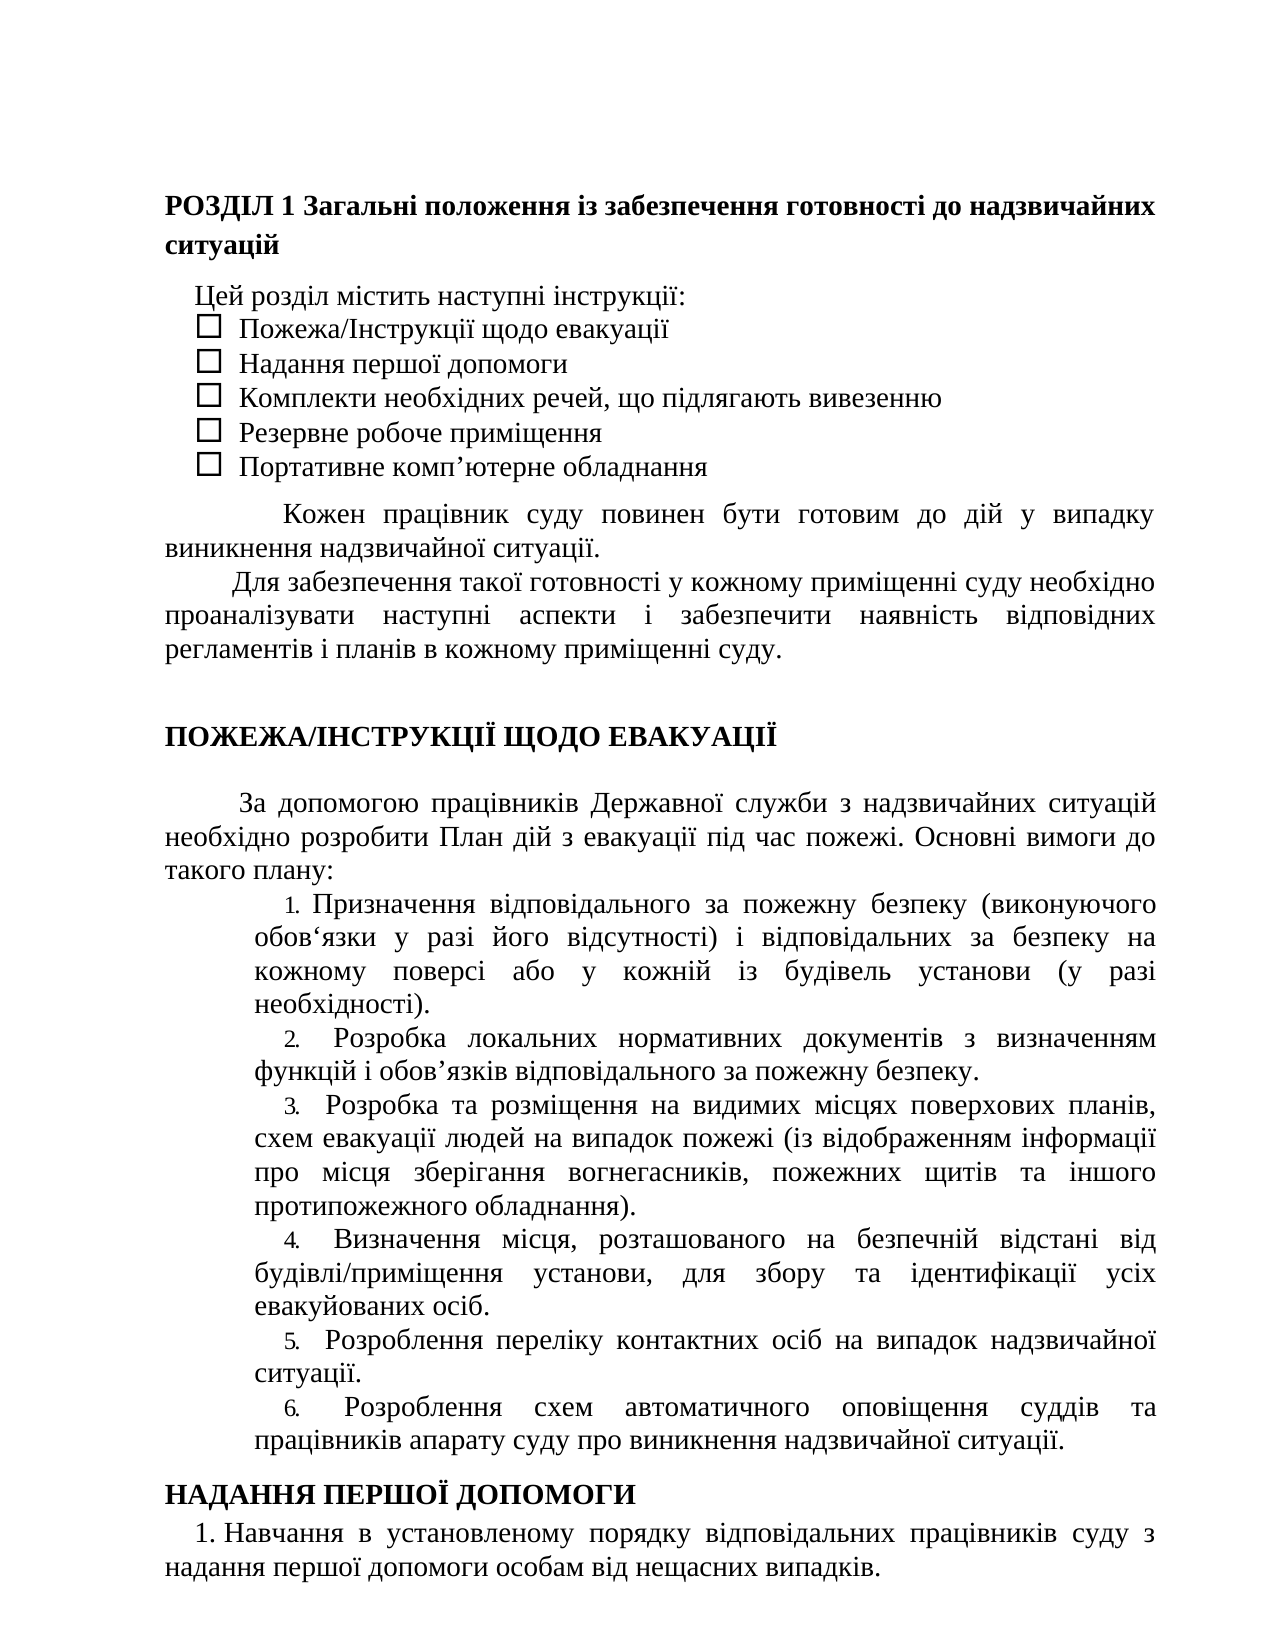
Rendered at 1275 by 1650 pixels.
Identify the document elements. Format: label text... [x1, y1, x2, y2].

list Портативне комп’ютерне обладнання [164, 449, 1156, 484]
list Комплекти необхідних речей, що підлягають вивезенню [164, 381, 1156, 415]
list Розроблення схем автоматичного оповіщення суддів та працівників апарату суду про виникнення надзвичайної ситуації. [254, 1389, 1157, 1456]
text Надання першої допомоги [164, 1477, 1156, 1510]
list Розробка локальних нормативних документів з визначенням функцій і обов’язків відповідального за пожежну безпеку. [254, 1020, 1157, 1087]
list Призначення відповідального за пожежну безпеку (виконуючого обов‘язки у разі його відсутності) і відповідальних за безпеку на кожному поверсі або у кожній із будівель установи (у разі необхідності). [254, 886, 1157, 1020]
list Навчання в установленому порядку відповідальних працівників суду з надання першої допомоги особам від нещасних випадків. [164, 1515, 1156, 1582]
text Кожен працівник суду повинен бути готовим до дій у випадку виникнення надзвичайної ситуації. [164, 497, 1156, 564]
list Пожежа/Інструкції щодо евакуації [164, 312, 1156, 346]
list Надання першої допомоги [164, 346, 1156, 381]
text Цей розділ містить наступні інструкції: [164, 278, 1156, 312]
list Визначення місця, розташованого на безпечній відстані від будівлі/приміщення установи, для збору та ідентифікації усіх евакуйованих осіб. [254, 1221, 1157, 1322]
list Розробка та розміщення на видимих місцях поверхових планів, схем евакуації людей на випадок пожежі (із відображенням інформації про місця зберігання вогнегасників, пожежних щитів та іншого протипожежного обладнання). [254, 1087, 1157, 1221]
list Резервне робоче приміщення [164, 415, 1156, 449]
text Для забезпечення такої готовності у кожному приміщенні суду необхідно проаналізувати наступні аспекти і забезпечити наявність відповідних регламентів і планів в кожному приміщенні суду. [164, 564, 1156, 664]
text Розділ 1 Загальні положення із забезпечення готовності до надзвичайних ситуацій [164, 188, 1156, 261]
list Розроблення переліку контактних осіб на випадок надзвичайної ситуації. [254, 1322, 1157, 1389]
text Пожежа/Інструкції щодо евакуації [164, 719, 1156, 752]
text За допомогою працівників Державної служби з надзвичайних ситуацій необхідно розробити План дій з евакуації під час пожежі. Основні вимоги до такого плану: [164, 785, 1157, 886]
